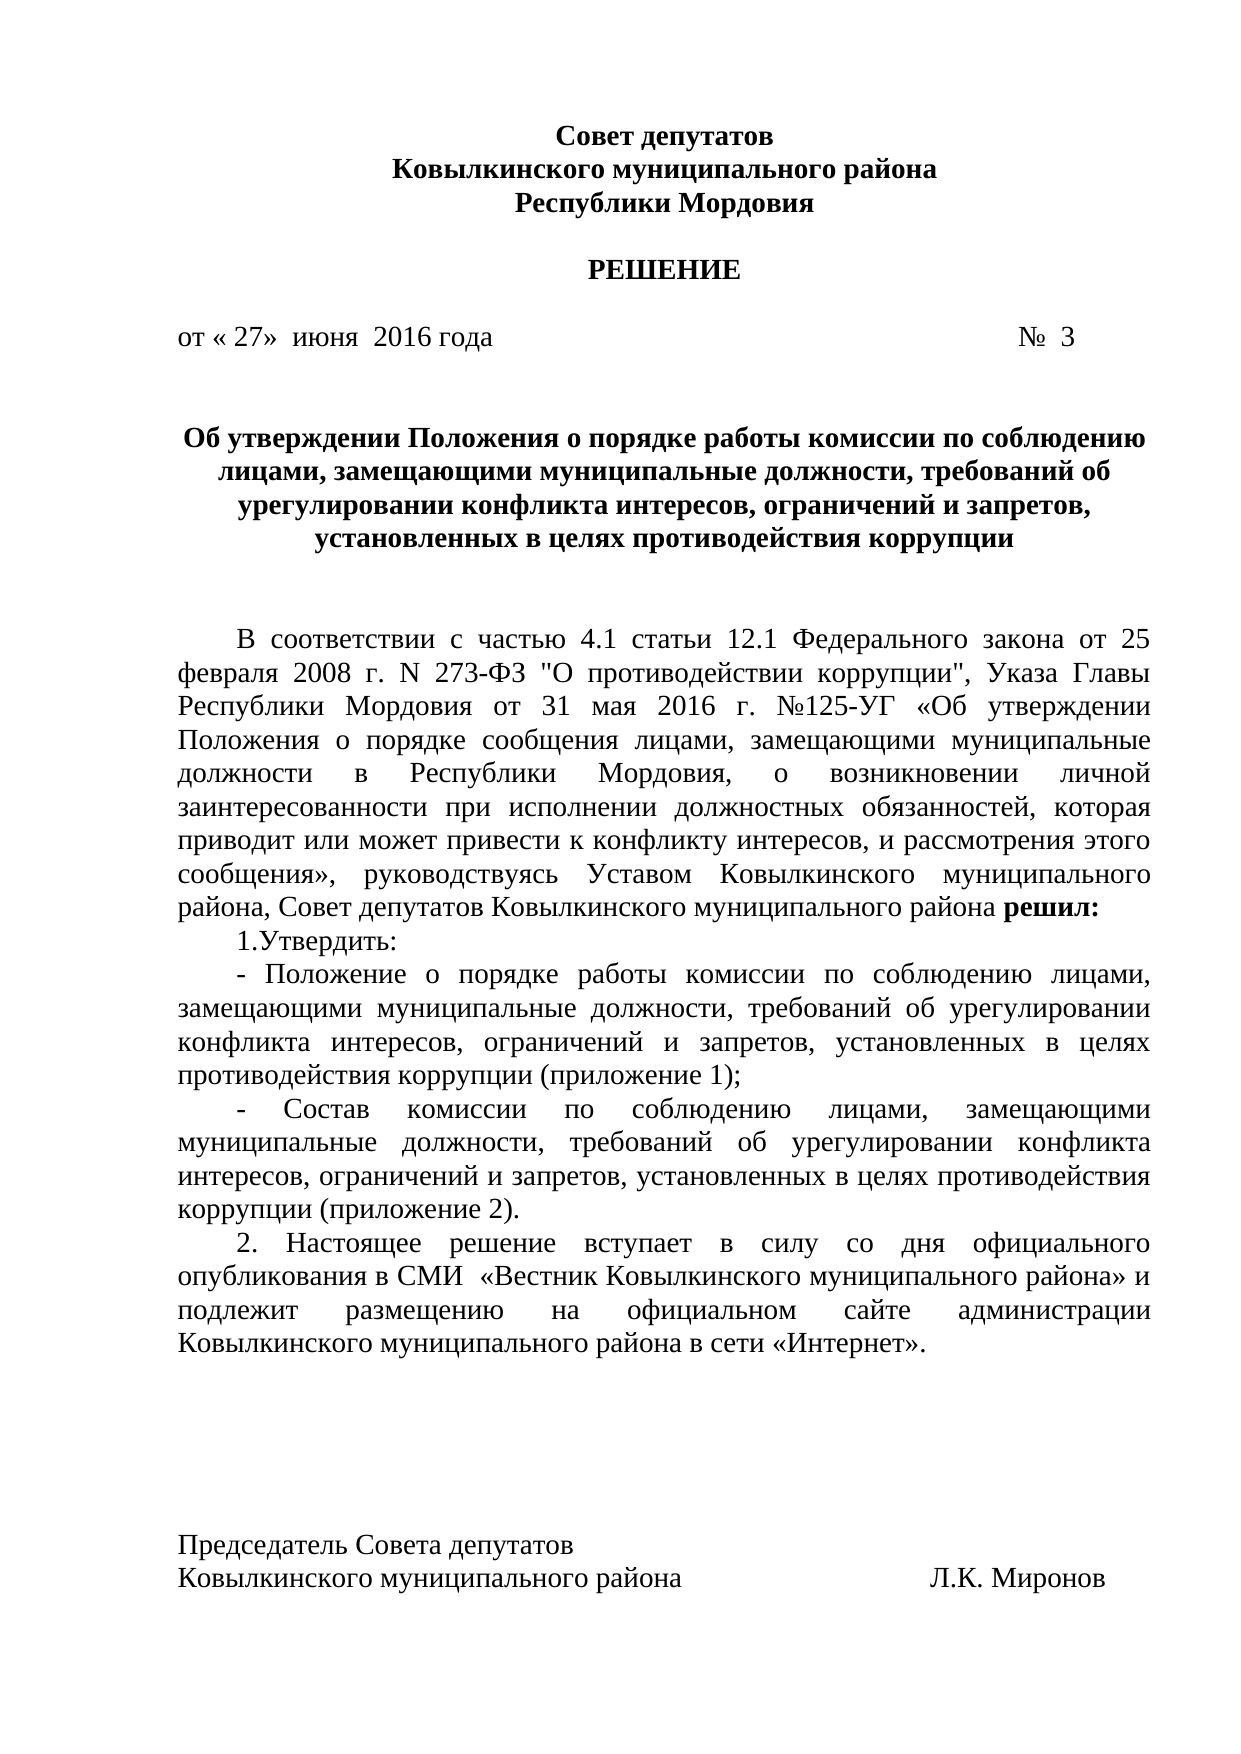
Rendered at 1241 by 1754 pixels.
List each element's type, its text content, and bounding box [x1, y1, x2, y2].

text - Положение о порядке работы комиссии по соблюдению лицами, замещающими муниципальные должности, требований об урегулировании конфликта интересов, ограничений и запретов, установленных в целях противодействия коррупции (приложение 1); [177, 957, 1152, 1091]
text - Состав комиссии по соблюдению лицами, замещающими муниципальные должности, требований об урегулировании конфликта интересов, ограничений и запретов, установленных в целях противодействия коррупции (приложение 2). [177, 1091, 1152, 1225]
text Ковылкинского муниципального района [177, 152, 1152, 185]
text от « 27» июня 2016 года № 3 [177, 319, 1152, 353]
text Об утверждении Положения о порядке работы комиссии по соблюдению лицами, замещающими муниципальные должности, требований об урегулировании конфликта интересов, ограничений и запретов, установленных в целях противодействия коррупции [177, 420, 1152, 554]
text Совет депутатов [177, 118, 1152, 152]
text Ковылкинского муниципального района Л.К. Миронов [177, 1560, 1152, 1594]
text В соответствии с частью 4.1 статьи 12.1 Федерального закона от 25 февраля 2008 г. N 273-ФЗ "О противодействии коррупции", Указа Главы Республики Мордовия от 31 мая 2016 г. №125-УГ «Об утверждении Положения о порядке сообщения лицами, замещающими муниципальные должности в Республики Мордовия, о возникновении личной заинтересованности при исполнении должностных обязанностей, которая приводит или может привести к конфликту интересов, и рассмотрения этого сообщения», руководствуясь Уставом Ковылкинского муниципального района, Совет депутатов Ковылкинского муниципального района решил: [177, 621, 1152, 923]
text Республики Мордовия [177, 185, 1152, 219]
text 2. Настоящее решение вступает в силу со дня официального опубликования в СМИ «Вестник Ковылкинского муниципального района» и подлежит размещению на официальном сайте администрации Ковылкинского муниципального района в сети «Интернет». [177, 1225, 1152, 1359]
text 1.Утвердить: [177, 923, 1152, 957]
text РЕШЕНИЕ [177, 252, 1152, 286]
text Председатель Совета депутатов [177, 1527, 1152, 1560]
